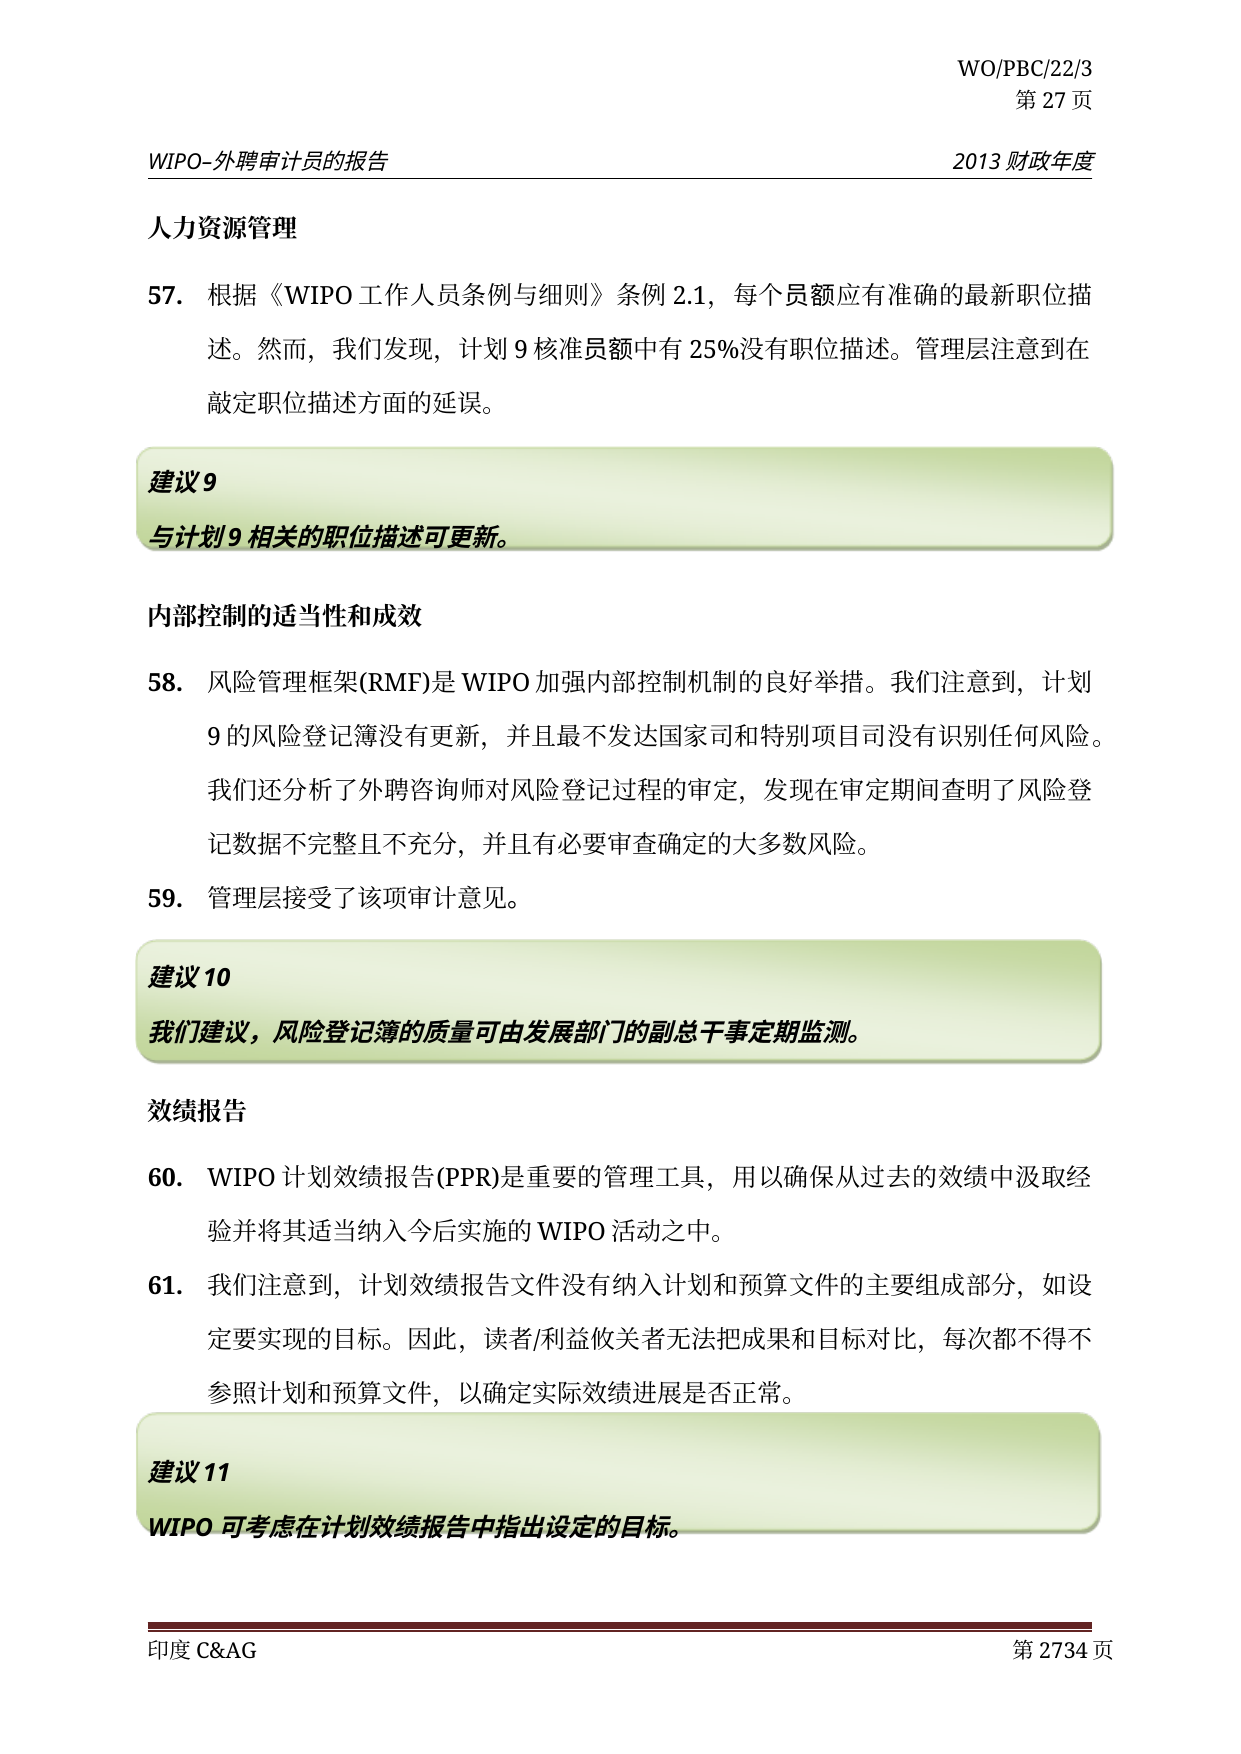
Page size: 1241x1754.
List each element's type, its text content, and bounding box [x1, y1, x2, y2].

text WIPO可考虑在计划效绩报告中指出设定的目标。 [148, 1507, 1092, 1543]
list 我们注意到，计划效绩报告文件没有纳入计划和预算文件的主要组成部分，如设定要实现的目标。因此，读者/利益攸关者无法把成果和目标对比，每次都不得不参照计划和预算文件，以确定实际效绩进展是否正常。 [148, 1266, 1092, 1410]
list 建议10 [148, 958, 1092, 994]
picture [135, 1411, 1102, 1536]
list 建议11 [148, 1453, 1092, 1489]
list 建议9 [148, 463, 1092, 499]
text 我们建议，风险登记簿的质量可由发展部门的副总干事定期监测。 [148, 1012, 1092, 1048]
picture [135, 446, 1116, 553]
text 内部控制的适当性和成效 [148, 596, 1092, 632]
list 管理层接受了该项审计意见。 [148, 878, 1092, 915]
list WIPO计划效绩报告(PPR)是重要的管理工具，用以确保从过去的效绩中汲取经验并将其适当纳入今后实施的WIPO活动之中。 [148, 1158, 1092, 1248]
text 与计划9相关的职位描述可更新。 [148, 517, 1092, 553]
list 风险管理框架(RMF)是WIPO加强内部控制机制的良好举措。我们注意到，计划9的风险登记簿没有更新，并且最不发达国家司和特别项目司没有识别任何风险。我们还分析了外聘咨询师对风险登记过程的审定，发现在审定期间查明了风险登记数据不完整且不充分，并且有必要审查确定的大多数风险。 [148, 663, 1092, 861]
text 效绩报告 [148, 1092, 1092, 1127]
list 根据《WIPO工作人员条例与细则》条例2.1，每个员额应有准确的最新职位描述。然而，我们发现，计划9核准员额中有25%没有职位描述。管理层注意到在敲定职位描述方面的延误。 [148, 275, 1092, 420]
picture [135, 938, 1105, 1066]
text 人力资源管理 [148, 209, 1092, 245]
